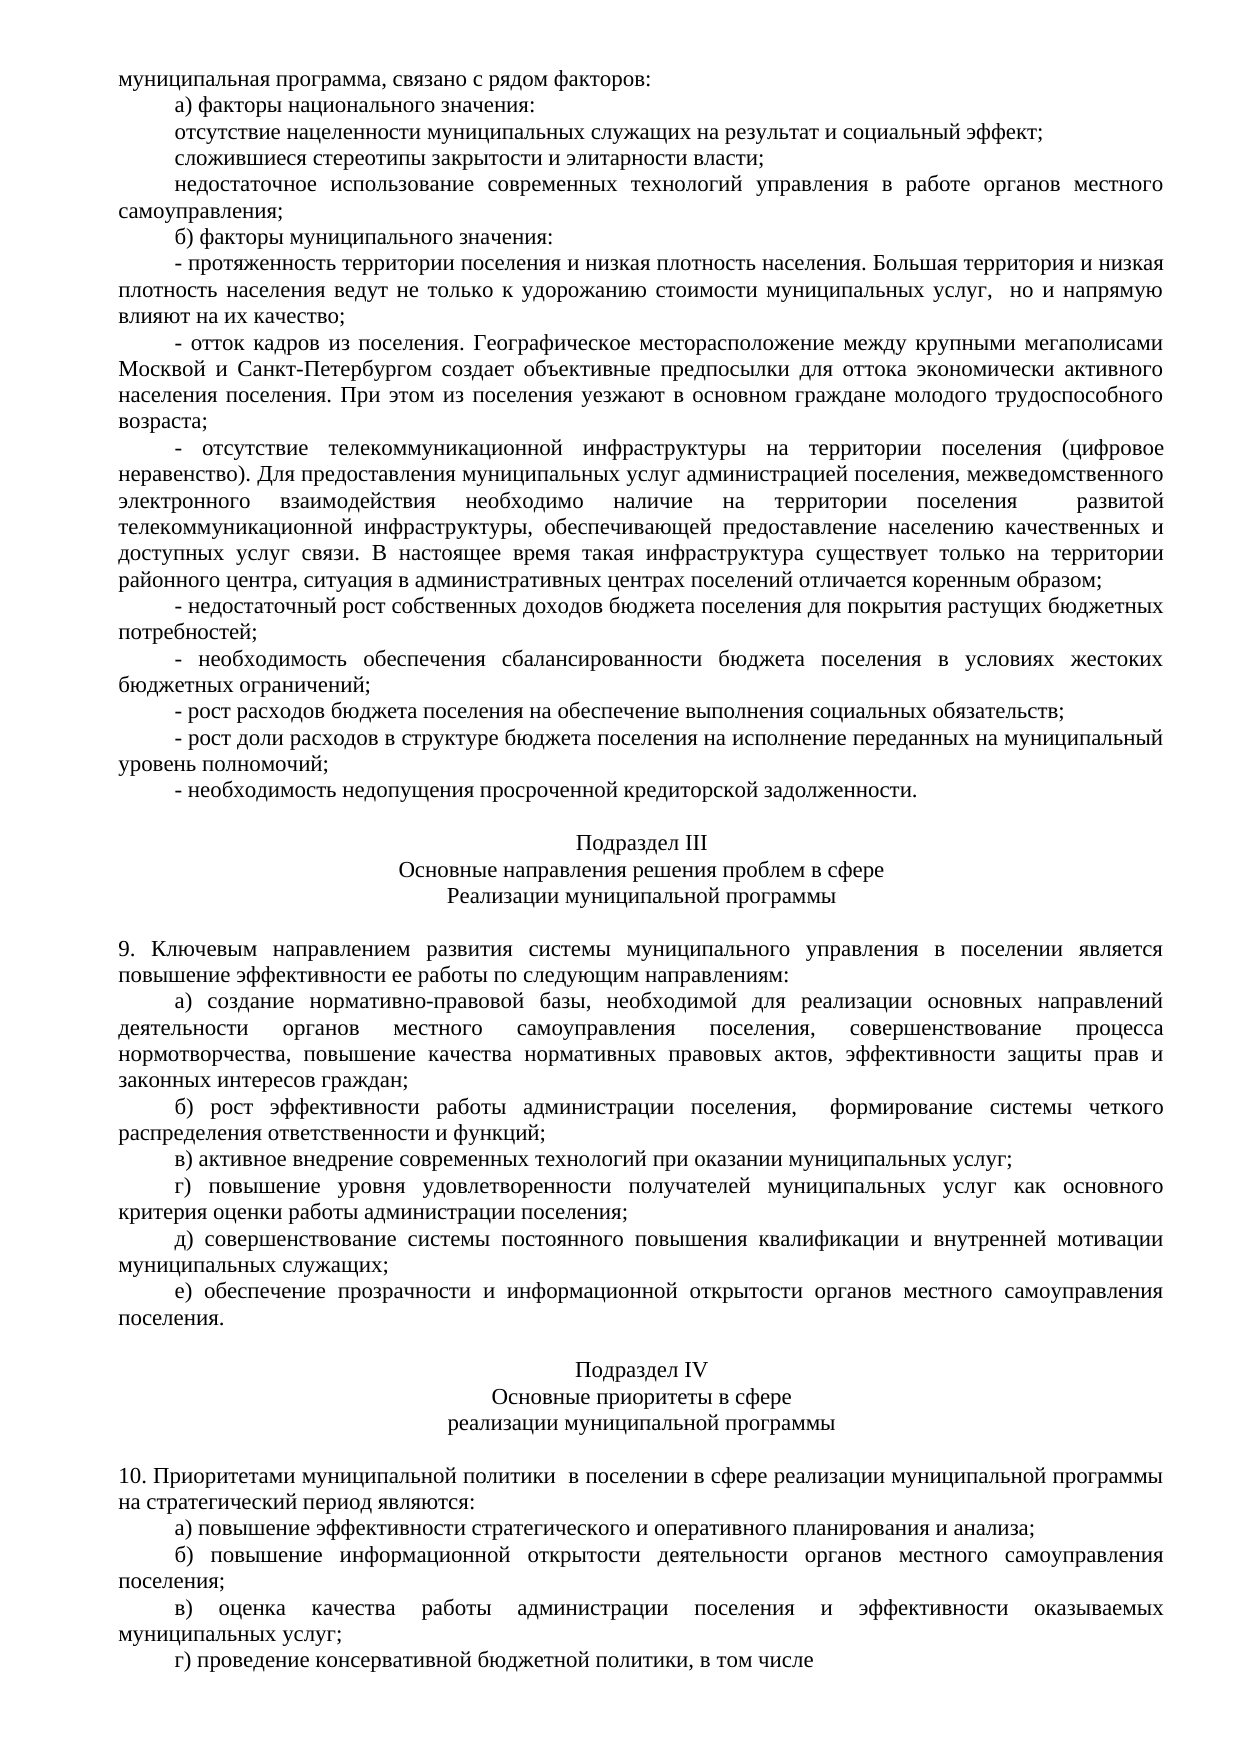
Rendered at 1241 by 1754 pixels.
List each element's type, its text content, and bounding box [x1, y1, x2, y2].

text г) повышение уровня удовлетворенности получателей муниципальных услуг как основного критерия оценки работы администрации поселения; [118, 1172, 1165, 1224]
text реализации муниципальной программы [118, 1409, 1165, 1435]
text 9. Ключевым направлением развития системы муниципального управления в поселении является повышение эффективности ее работы по следующим направлениям: [118, 935, 1165, 987]
text - протяженность территории поселения и низкая плотность населения. Большая территория и низкая плотность населения ведут не только к удорожанию стоимости муниципальных услуг, но и напрямую влияют на их качество; [118, 249, 1165, 328]
text - недостаточный рост собственных доходов бюджета поселения для покрытия растущих бюджетных потребностей; [118, 592, 1165, 645]
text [118, 65, 1165, 91]
text б) рост эффективности работы администрации поселения, формирование системы четкого распределения ответственности и функций; [118, 1093, 1165, 1146]
text - необходимость обеспечения сбалансированности бюджета поселения в условиях жестоких бюджетных ограничений; [118, 645, 1165, 697]
text Основные приоритеты в сфере [118, 1383, 1165, 1409]
text Реализации муниципальной программы [118, 882, 1165, 908]
text - рост доли расходов в структуре бюджета поселения на исполнение переданных на муниципальный уровень полномочий; [118, 724, 1165, 777]
text б) факторы муниципального значения: [118, 223, 1165, 249]
text г) проведение консервативной бюджетной политики, в том числе [118, 1646, 1165, 1673]
text е) обеспечение прозрачности и информационной открытости органов местного самоуправления поселения. [118, 1277, 1165, 1330]
text 10. Приоритетами муниципальной политики в поселении в сфере реализации муниципальной программы на стратегический период являются: [118, 1462, 1165, 1514]
text д) совершенствование системы постоянного повышения квалификации и внутренней мотивации муниципальных служащих; [118, 1224, 1165, 1277]
text в) активное внедрение современных технологий при оказании муниципальных услуг; [118, 1146, 1165, 1172]
text а) создание нормативно-правовой базы, необходимой для реализации основных направлений деятельности органов местного самоуправления поселения, совершенствование процесса нормотворчества, повышение качества нормативных правовых актов, эффективности защиты прав и законных интересов граждан; [118, 987, 1165, 1093]
text сложившиеся стереотипы закрытости и элитарности власти; [118, 144, 1165, 170]
text - рост расходов бюджета поселения на обеспечение выполнения социальных обязательств; [118, 697, 1165, 724]
text Подраздел IV [118, 1356, 1165, 1383]
text а) повышение эффективности стратегического и оперативного планирования и анализа; [118, 1514, 1165, 1541]
text Основные направления решения проблем в сфере [118, 856, 1165, 882]
text а) факторы национального значения: [118, 91, 1165, 118]
text б) повышение информационной открытости деятельности органов местного самоуправления поселения; [118, 1541, 1165, 1593]
text - необходимость недопущения просроченной кредиторской задолженности. [118, 777, 1165, 803]
text - отток кадров из поселения. Географическое месторасположение между крупными мегаполисами Москвой и Санкт-Петербургом создает объективные предпосылки для оттока экономически активного населения поселения. При этом из поселения уезжают в основном граждане молодого трудоспособного возраста; [118, 328, 1165, 434]
text Подраздел III [118, 829, 1165, 856]
text - отсутствие телекоммуникационной инфраструктуры на территории поселения (цифровое неравенство). Для предоставления муниципальных услуг администрацией поселения, межведомственного электронного взаимодействия необходимо наличие на территории поселения развитой телекоммуникационной инфраструктуры, обеспечивающей предоставление населению качественных и доступных услуг связи. В настоящее время такая инфраструктура существует только на территории районного центра, ситуация в административных центрах поселений отличается коренным образом; [118, 434, 1165, 592]
text недостаточное использование современных технологий управления в работе органов местного самоуправления; [118, 170, 1165, 223]
text отсутствие нацеленности муниципальных служащих на результат и социальный эффект; [118, 118, 1165, 144]
text в) оценка качества работы администрации поселения и эффективности оказываемых муниципальных услуг; [118, 1593, 1165, 1646]
